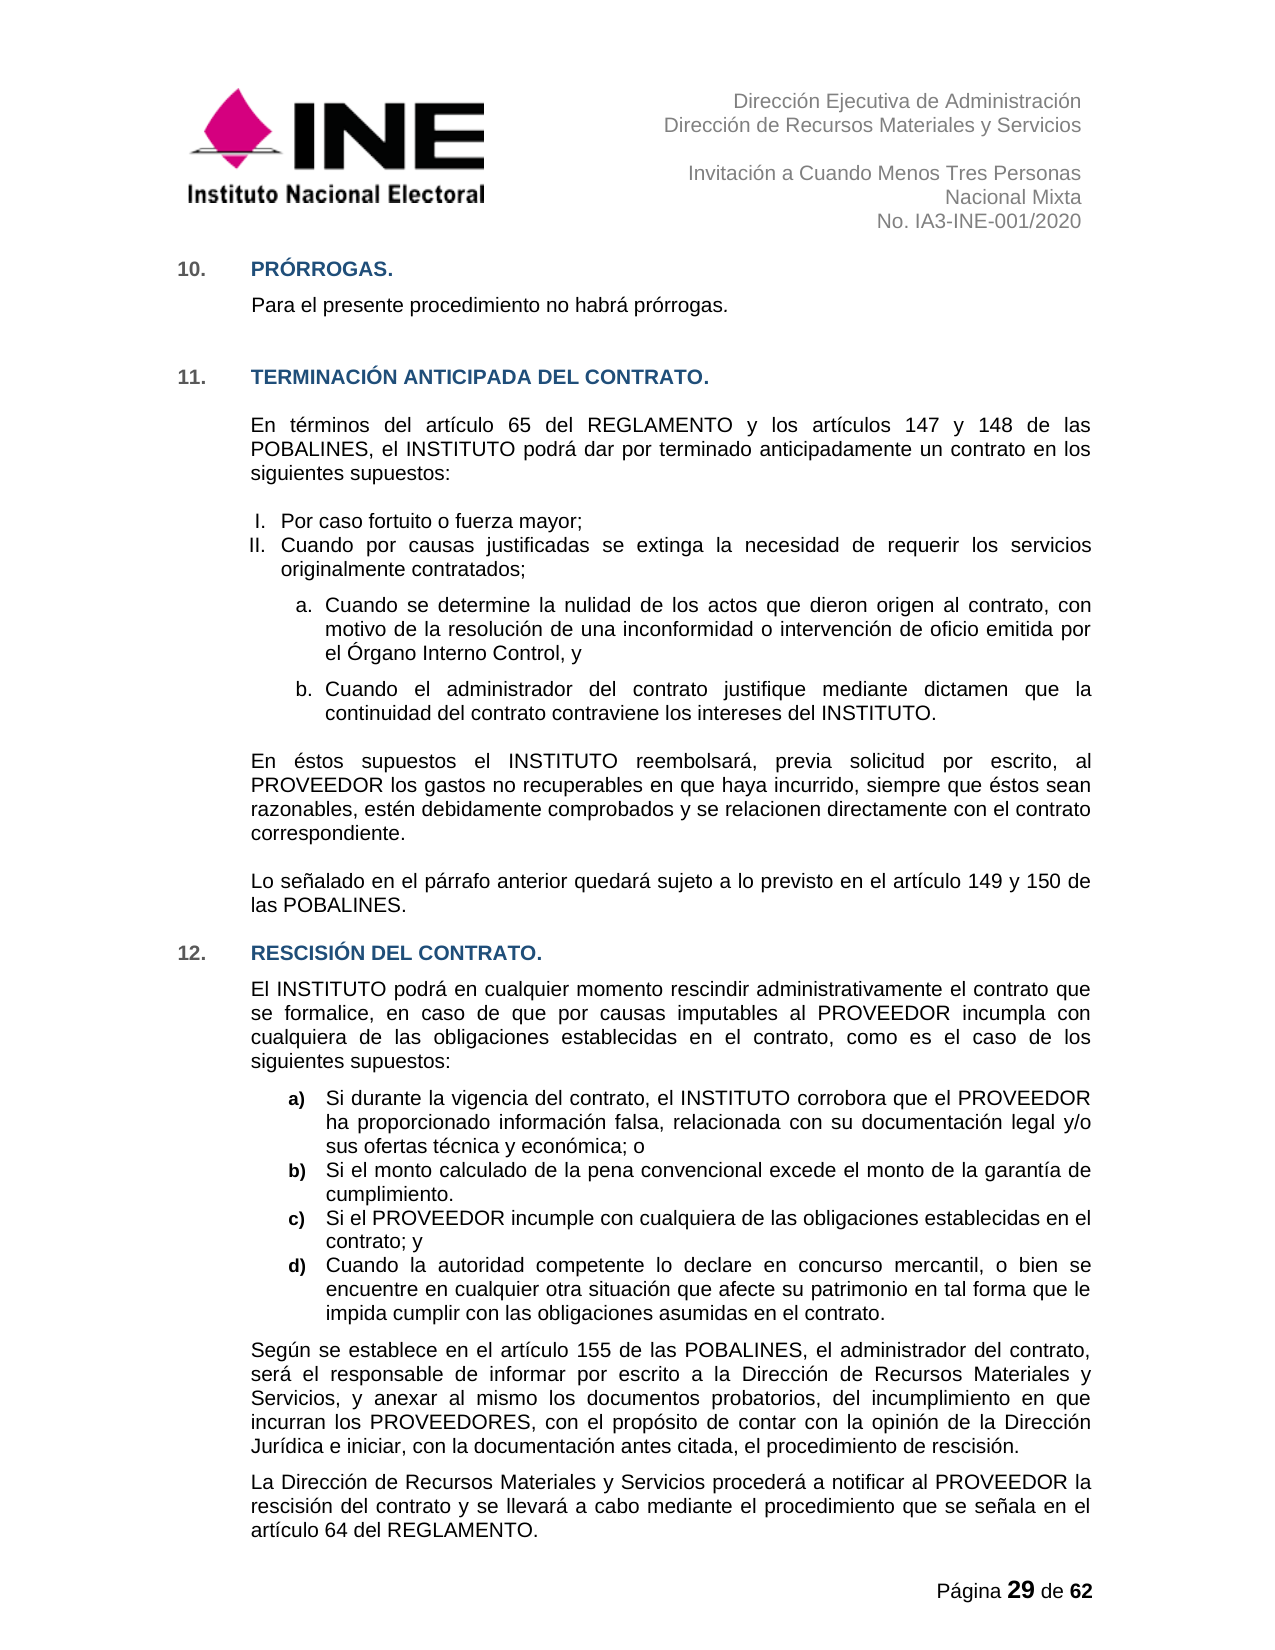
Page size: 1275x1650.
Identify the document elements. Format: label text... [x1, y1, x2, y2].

text El INSTITUTO podrá en cualquier momento rescindir administrativamente el contrato que se formalice, en caso de que por causas imputables al PROVEEDOR incumpla con cualquiera de las obligaciones establecidas en el contrato, como es el caso de los siguientes supuestos: [251, 977, 1092, 1073]
list Si durante la vigencia del contrato, el INSTITUTO corrobora que el PROVEEDOR ha proporcionado información falsa, relacionada con su documentación legal y/o sus ofertas técnica y económica; o [288, 1086, 1092, 1157]
picture [188, 88, 484, 203]
text En éstos supuestos el INSTITUTO reembolsará, previa solicitud por escrito, al PROVEEDOR los gastos no recuperables en que haya incurrido, siempre que éstos sean razonables, estén debidamente comprobados y se relacionen directamente con el contrato correspondiente. [251, 749, 1092, 845]
list Cuando por causas justificadas se extinga la necesidad de requerir los servicios originalmente contratados; [266, 532, 1092, 580]
list Por caso fortuito o fuerza mayor; [266, 508, 1092, 532]
text Lo señalado en el párrafo anterior quedará sujeto a lo previsto en el artículo 149 y 150 de las POBALINES. [251, 869, 1092, 917]
list Si el monto calculado de la pena convencional excede el monto de la garantía de cumplimiento. [288, 1157, 1092, 1205]
list Cuando se determine la nulidad de los actos que dieron origen al contrato, con motivo de la resolución de una inconformidad o intervención de oficio emitida por el Órgano Interno Control, y [295, 593, 1092, 665]
text En términos del artículo 65 del REGLAMENTO y los artículos 147 y 148 de las POBALINES, el INSTITUTO podrá dar por terminado anticipadamente un contrato en los siguientes supuestos: [250, 413, 1092, 484]
subtitle RESCISIÓN DEL CONTRATO. [177, 941, 1092, 965]
list Cuando el administrador del contrato justifique mediante dictamen que la continuidad del contrato contraviene los intereses del INSTITUTO. [295, 677, 1092, 725]
text La Dirección de Recursos Materiales y Servicios procederá a notificar al PROVEEDOR la rescisión del contrato y se llevará a cabo mediante el procedimiento que se señala en el artículo 64 del REGLAMENTO. [251, 1470, 1092, 1542]
subtitle PRÓRROGAS. [177, 256, 1092, 280]
list Cuando la autoridad competente lo declare en concurso mercantil, o bien se encuentre en cualquier otra situación que afecte su patrimonio en tal forma que le impida cumplir con las obligaciones asumidas en el contrato. [288, 1253, 1092, 1325]
text Según se establece en el artículo 155 de las POBALINES, el administrador del contrato, será el responsable de informar por escrito a la Dirección de Recursos Materiales y Servicios, y anexar al mismo los documentos probatorios, del incumplimiento en que incurran los PROVEEDORES, con el propósito de contar con la opinión de la Dirección Jurídica e iniciar, con la documentación antes citada, el procedimiento de rescisión. [251, 1338, 1092, 1457]
list Si el PROVEEDOR incumple con cualquiera de las obligaciones establecidas en el contrato; y [288, 1205, 1092, 1253]
text Para el presente procedimiento no habrá prórrogas. [251, 293, 1092, 317]
subtitle TERMINACIÓN ANTICIPADA DEL CONTRATO. [177, 365, 1092, 389]
